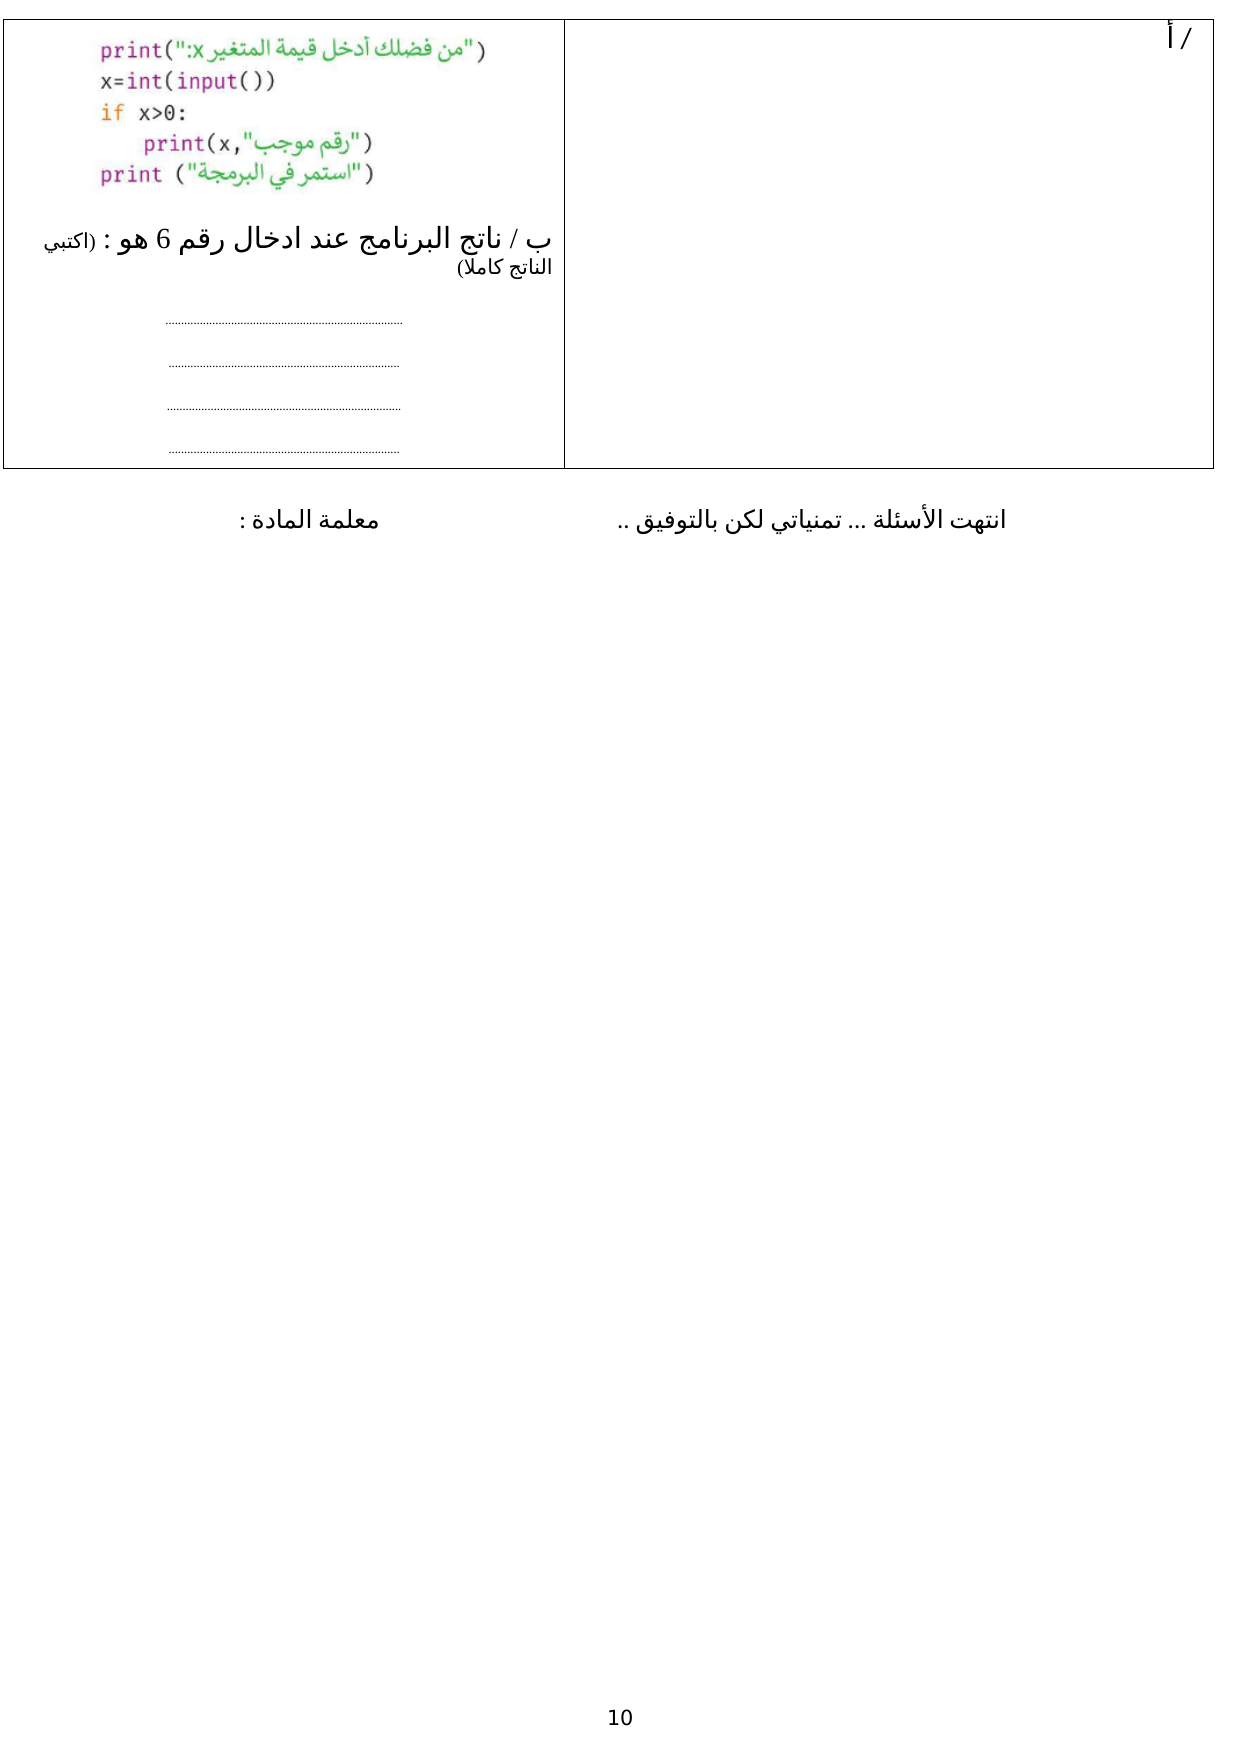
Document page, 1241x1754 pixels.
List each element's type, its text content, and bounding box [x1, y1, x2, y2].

table_header ب / ناتج البرنامج عند ادخال رقم 6 هو : (اكتبي الناتج كاملا) ............................................................................ .......................................................................... ........................................................................... .......................................................................... [4, 20, 564, 468]
text انتهت الأسئلة ... تمنياتي لكن بالتوفيق .. معلمة المادة : [15, 505, 1226, 535]
table_header أ / [565, 20, 1213, 468]
